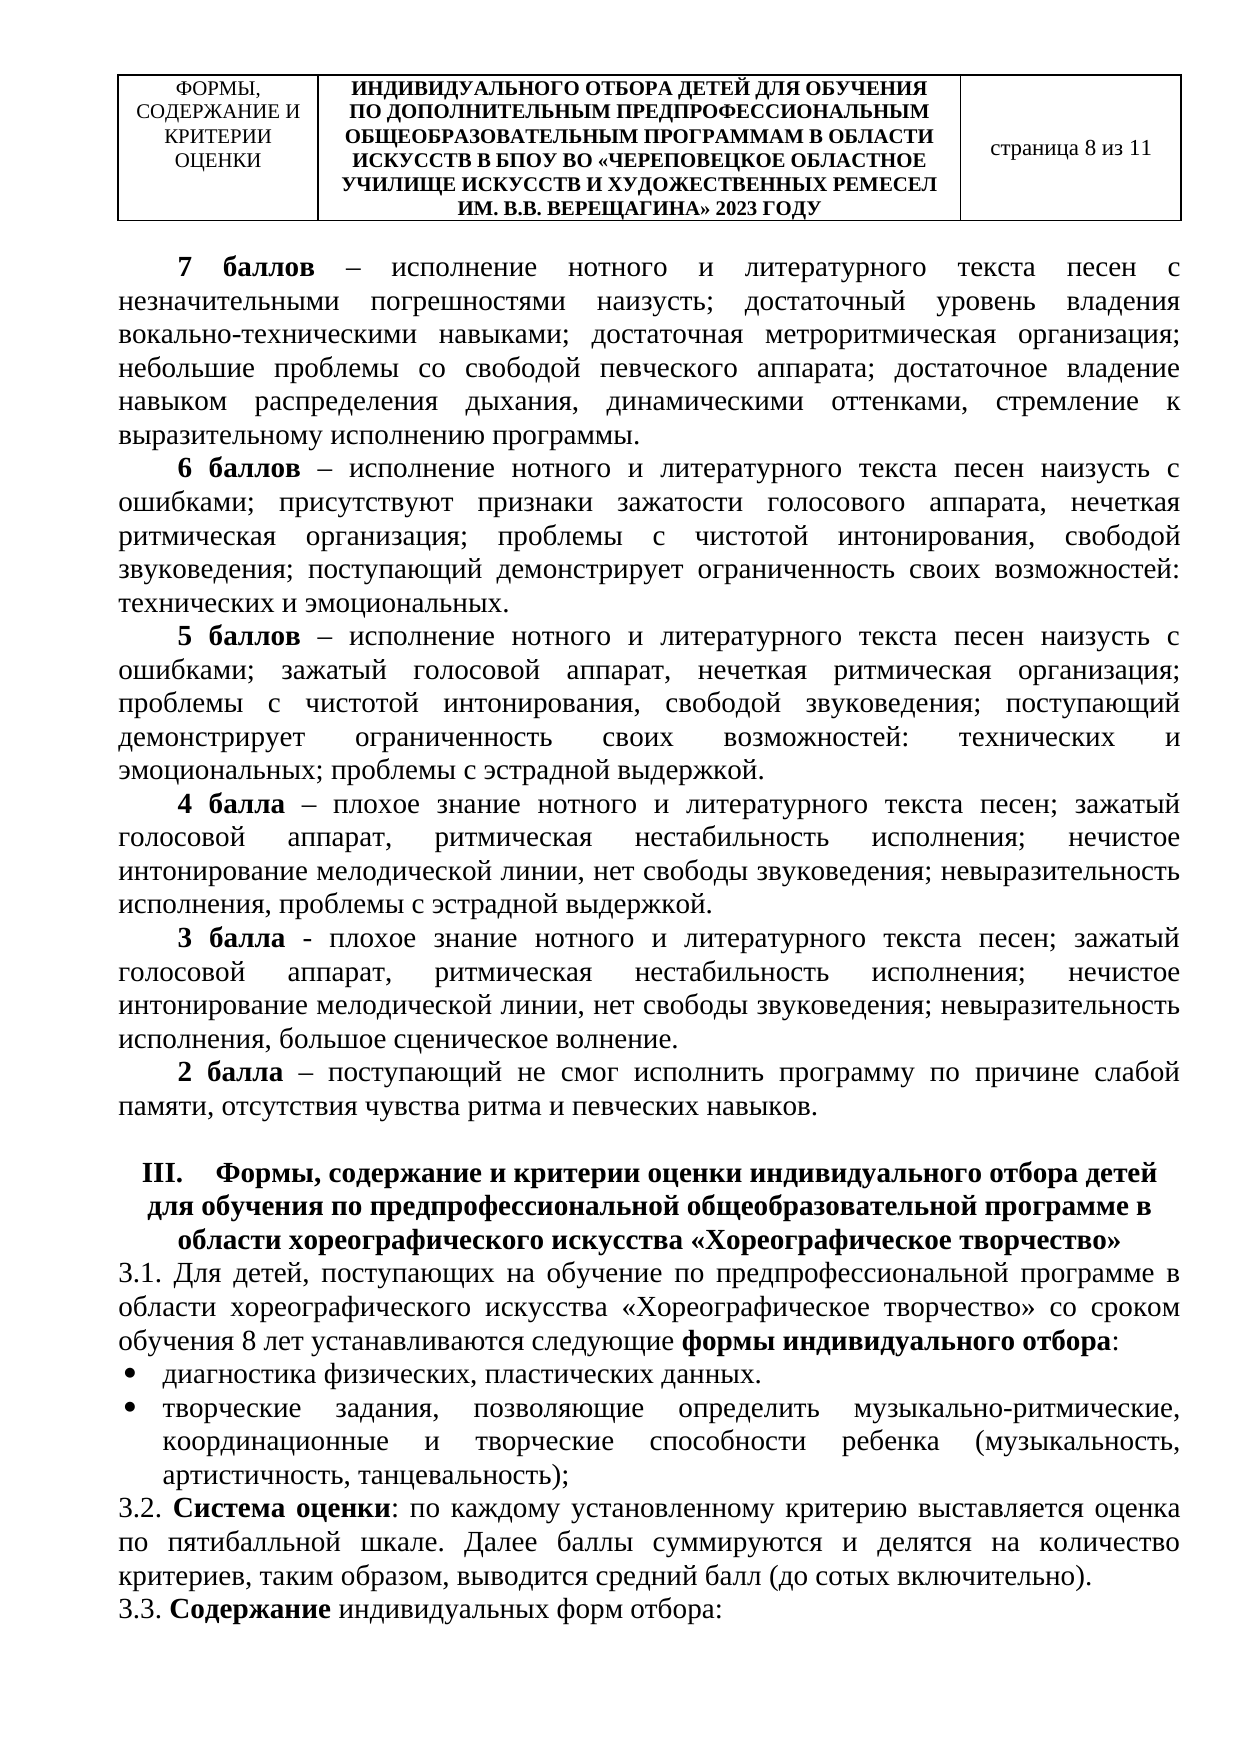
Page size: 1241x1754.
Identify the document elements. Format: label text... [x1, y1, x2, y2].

text 4 балла – плохое знание нотного и литературного текста песен; зажатый голосовой аппарат, ритмическая нестабильность исполнения; нечистое интонирование мелодической линии, нет свободы звуковедения; невыразительность исполнения, проблемы с эстрадной выдержкой. [118, 786, 1181, 920]
text 3 балла - плохое знание нотного и литературного текста песен; зажатый голосовой аппарат, ритмическая нестабильность исполнения; нечистое интонирование мелодической линии, нет свободы звуковедения; невыразительность исполнения, большое сценическое волнение. [118, 920, 1181, 1054]
list Формы, содержание и критерии оценки индивидуального отбора детей для обучения по предпрофессиональной общеобразовательной программе в области хореографического искусства «Хореографическое творчество» [118, 1155, 1181, 1256]
text 5 баллов – исполнение нотного и литературного текста песен наизусть с ошибками; зажатый голосовой аппарат, нечеткая ритмическая организация; проблемы с чистотой интонирования, свободой звуковедения; поступающий демонстрирует ограниченность своих возможностей: технических и эмоциональных; проблемы с эстрадной выдержкой. [118, 618, 1181, 786]
text 7 баллов – исполнение нотного и литературного текста песен с незначительными погрешностями наизусть; достаточный уровень владения вокально-техническими навыками; достаточная метроритмическая организация; небольшие проблемы со свободой певческого аппарата; достаточное владение навыком распределения дыхания, динамическими оттенками, стремление к выразительному исполнению программы. [118, 249, 1181, 451]
text 3.3. Содержание индивидуальных форм отбора: [118, 1591, 1181, 1625]
list творческие задания, позволяющие определить музыкально-ритмические, координационные и творческие способности ребенка (музыкальность, артистичность, танцевальность); [125, 1390, 1181, 1491]
text 2 балла – поступающий не смог исполнить программу по причине слабой памяти, отсутствия чувства ритма и певческих навыков. [118, 1054, 1181, 1121]
list диагностика физических, пластических данных. [125, 1356, 1181, 1390]
text 6 баллов – исполнение нотного и литературного текста песен наизусть с ошибками; присутствуют признаки зажатости голосового аппарата, нечеткая ритмическая организация; проблемы с чистотой интонирования, свободой звуковедения; поступающий демонстрирует ограниченность своих возможностей: технических и эмоциональных. [118, 451, 1181, 618]
text 3.1. Для детей, поступающих на обучение по предпрофессиональной программе в области хореографического искусства «Хореографическое творчество» со сроком обучения 8 лет устанавливаются следующие формы индивидуального отбора: [118, 1256, 1181, 1356]
text 3.2. Система оценки: по каждому установленному критерию выставляется оценка по пятибалльной шкале. Далее баллы суммируются и делятся на количество критериев, таким образом, выводится средний балл (до сотых включительно). [118, 1491, 1181, 1591]
